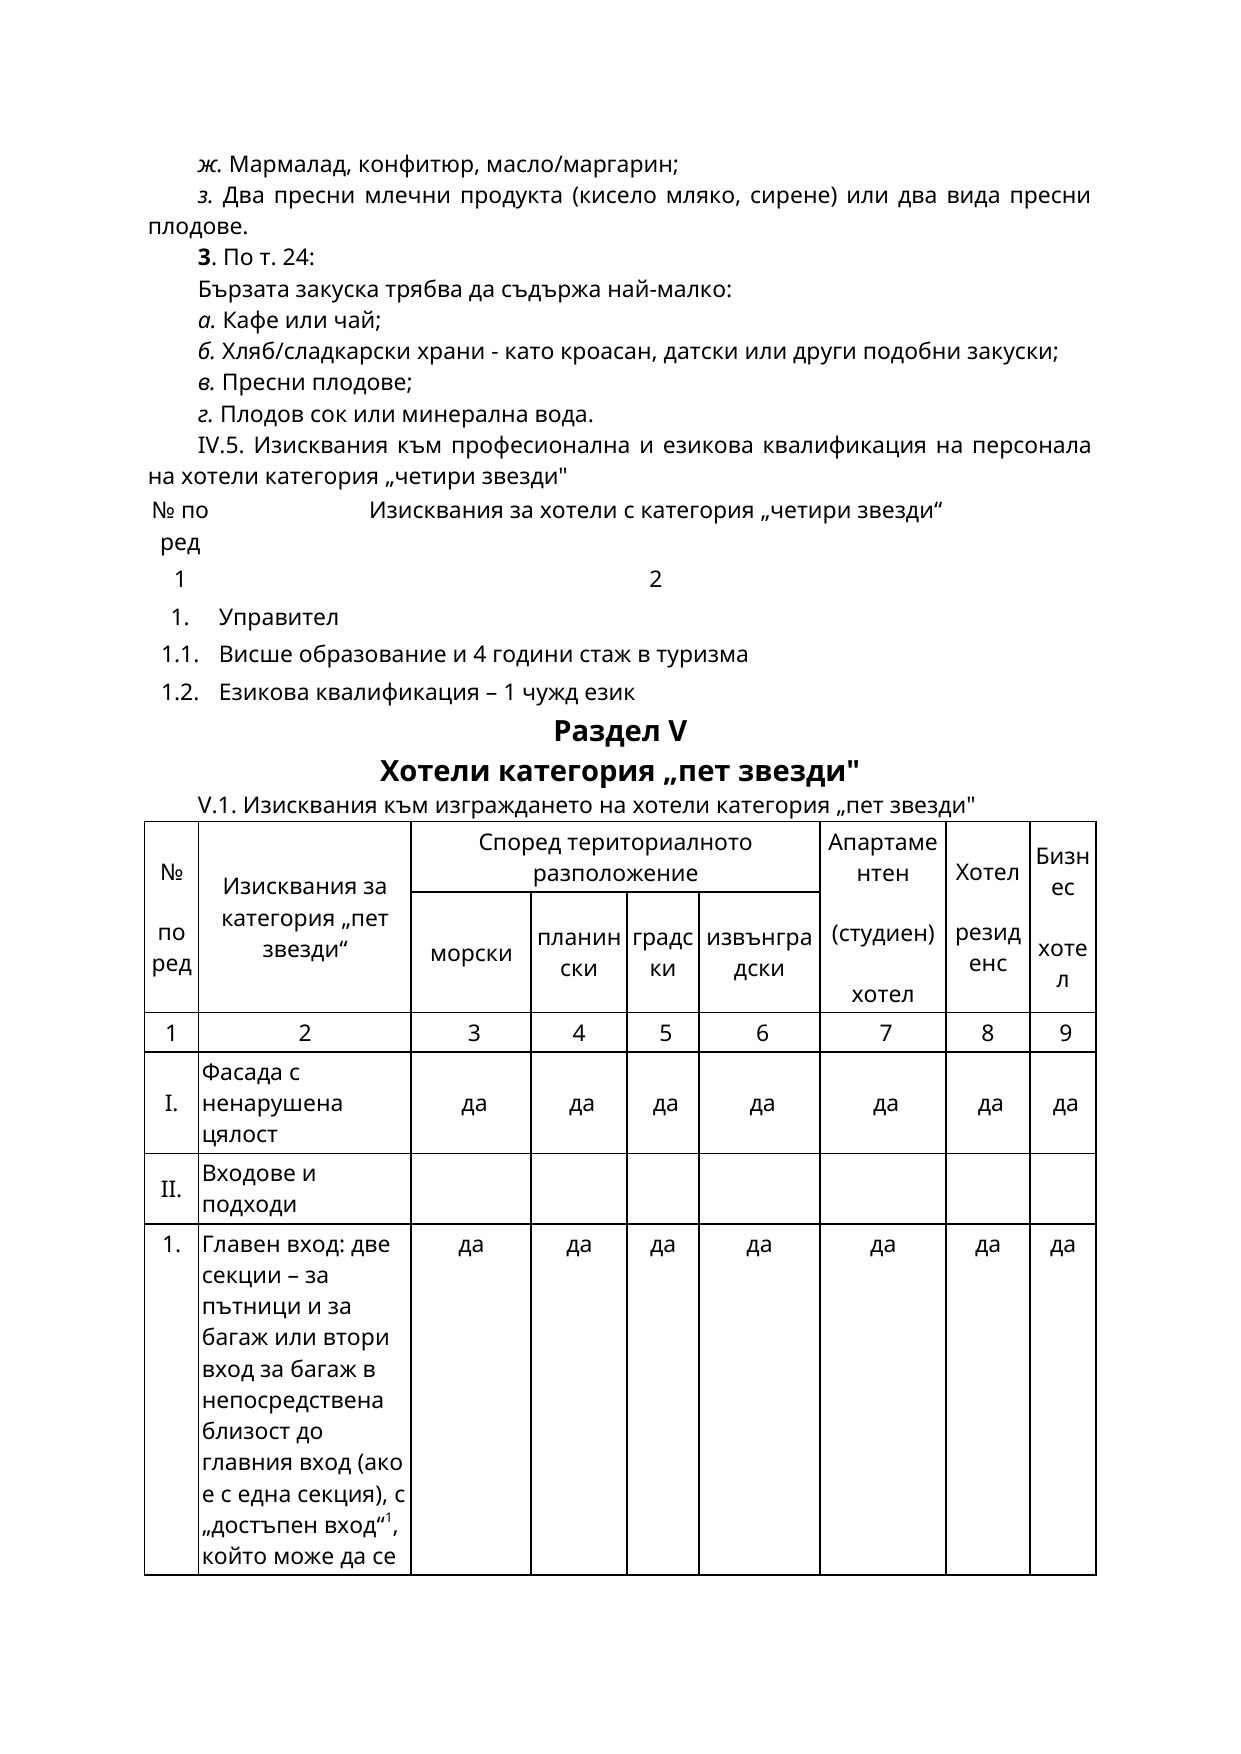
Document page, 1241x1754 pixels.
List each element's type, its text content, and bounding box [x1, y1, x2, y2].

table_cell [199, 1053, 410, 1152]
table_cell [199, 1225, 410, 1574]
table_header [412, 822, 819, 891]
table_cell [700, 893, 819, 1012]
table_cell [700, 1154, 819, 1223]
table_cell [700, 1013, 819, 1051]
text V.1. Изисквания към изграждането на хотели категория „пет звезди" [148, 789, 1093, 821]
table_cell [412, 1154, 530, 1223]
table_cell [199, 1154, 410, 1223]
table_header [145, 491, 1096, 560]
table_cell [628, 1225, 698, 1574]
text з. Два пресни млечни продукта (кисело мляко, сирене) или два вида пресни плодове. [148, 179, 1093, 241]
text в. Пресни плодове; [148, 366, 1093, 398]
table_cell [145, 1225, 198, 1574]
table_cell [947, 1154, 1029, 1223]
text Бързата закуска трябва да съдържа най-малко: [148, 273, 1093, 304]
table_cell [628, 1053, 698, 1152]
text 3. По т. 24: [148, 241, 1093, 273]
text а. Кафе или чай; [148, 304, 1093, 335]
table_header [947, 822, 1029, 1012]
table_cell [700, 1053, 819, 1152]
text б. Хляб/сладкарски храни - като кроасан, датски или други подобни закуски; [148, 335, 1093, 366]
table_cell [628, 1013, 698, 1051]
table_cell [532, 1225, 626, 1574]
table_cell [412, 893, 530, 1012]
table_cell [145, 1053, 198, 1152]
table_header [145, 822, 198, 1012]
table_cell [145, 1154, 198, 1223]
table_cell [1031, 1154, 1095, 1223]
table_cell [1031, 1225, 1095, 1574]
text ж. Мармалад, конфитюр, масло/маргарин; [148, 148, 1093, 179]
text IV.5. Изисквания към професионална и езикова квалификация на персонала на хотели категория „четири звезди" [148, 429, 1093, 491]
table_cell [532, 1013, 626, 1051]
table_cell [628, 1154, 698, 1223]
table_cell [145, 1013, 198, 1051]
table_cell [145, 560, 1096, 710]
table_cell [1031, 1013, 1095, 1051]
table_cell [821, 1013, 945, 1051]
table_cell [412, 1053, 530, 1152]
text Раздел V [148, 710, 1093, 750]
text Хотели категория „пет звезди" [148, 750, 1093, 789]
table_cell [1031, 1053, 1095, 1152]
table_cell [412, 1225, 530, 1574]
text г. Плодов сок или минерална вода. [148, 398, 1093, 429]
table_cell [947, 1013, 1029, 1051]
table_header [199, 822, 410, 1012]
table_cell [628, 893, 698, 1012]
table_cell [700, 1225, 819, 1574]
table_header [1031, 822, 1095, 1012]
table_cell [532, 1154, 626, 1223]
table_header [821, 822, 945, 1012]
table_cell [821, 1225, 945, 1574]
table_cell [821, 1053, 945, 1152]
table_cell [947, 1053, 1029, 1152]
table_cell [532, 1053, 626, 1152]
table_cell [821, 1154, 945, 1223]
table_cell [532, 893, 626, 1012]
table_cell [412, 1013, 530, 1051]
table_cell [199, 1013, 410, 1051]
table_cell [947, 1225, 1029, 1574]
